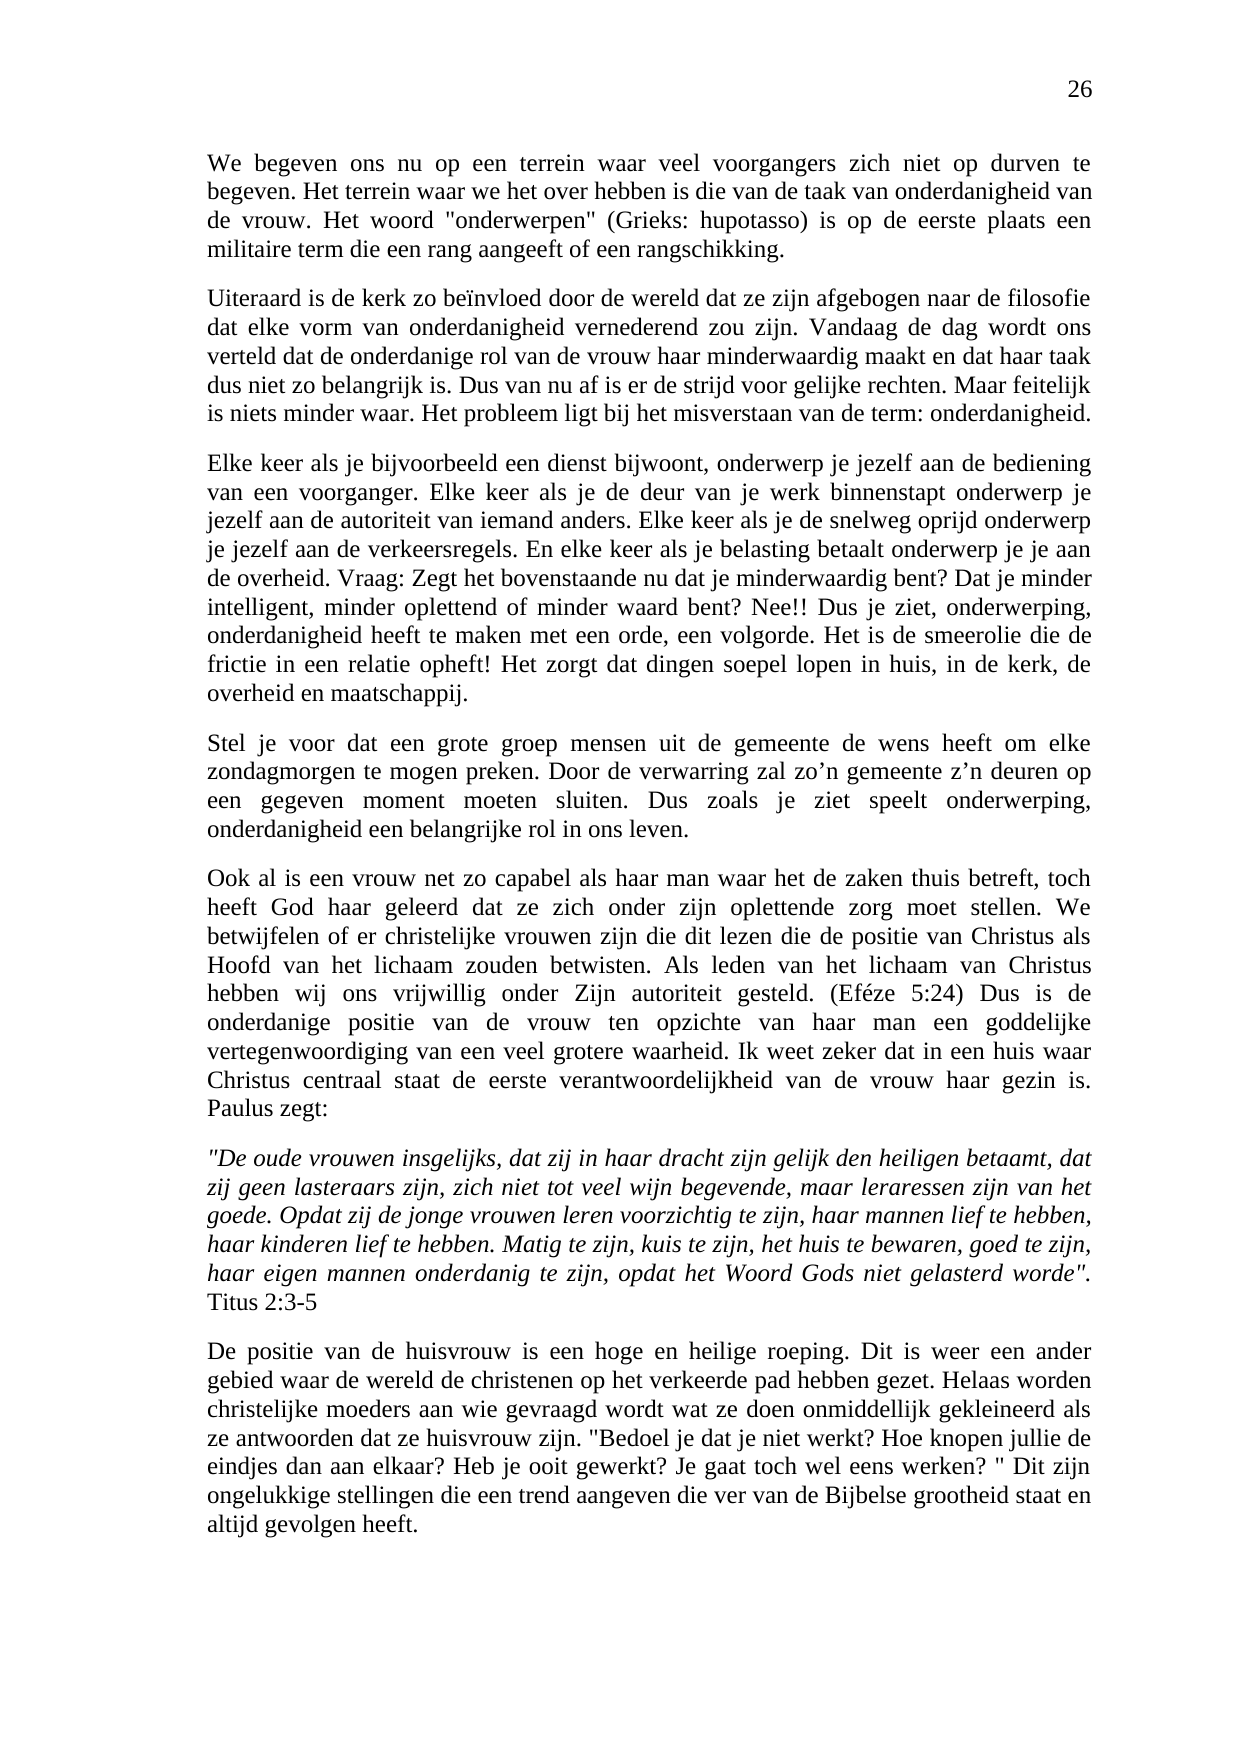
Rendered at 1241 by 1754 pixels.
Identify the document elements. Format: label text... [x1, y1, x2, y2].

text We begeven ons nu op een terrein waar veel voorgangers zich niet op durven te begeven. Het terrein waar we het over hebben is die van de taak van onderdanigheid van de vrouw. Het woord "onderwerpen" (Grieks: hupotasso) is op de eerste plaats een militaire term die een rang aangeeft of een rangschikking. [207, 148, 1092, 263]
text "De oude vrouwen insgelijks, dat zij in haar dracht zijn gelijk den heiligen betaamt, dat zij geen lasteraars zijn, zich niet tot veel wijn begevende, maar leraressen zijn van het goede. Opdat zij de jonge vrouwen leren voorzichtig te zijn, haar mannen lief te hebben, haar kinderen lief te hebben. Matig te zijn, kuis te zijn, het huis te bewaren, goed te zijn, haar eigen mannen onderdanig te zijn, opdat het Woord Gods niet gelasterd worde". Titus 2:3-5 [207, 1143, 1092, 1316]
text Uiteraard is de kerk zo beïnvloed door de wereld dat ze zijn afgebogen naar de filosofie dat elke vorm van onderdanigheid vernederend zou zijn. Vandaag de dag wordt ons verteld dat de onderdanige rol van de vrouw haar minderwaardig maakt en dat haar taak dus niet zo belangrijk is. Dus van nu af is er de strijd voor gelijke rechten. Maar feitelijk is niets minder waar. Het probleem ligt bij het misverstaan van de term: onderdanigheid. [207, 283, 1092, 427]
text Ook al is een vrouw net zo capabel als haar man waar het de zaken thuis betreft, toch heeft God haar geleerd dat ze zich onder zijn oplettende zorg moet stellen. We betwijfelen of er christelijke vrouwen zijn die dit lezen die de positie van Christus als Hoofd van het lichaam zouden betwisten. Als leden van het lichaam van Christus hebben wij ons vrijwillig onder Zijn autoriteit gesteld. (Eféze 5:24) Dus is de onderdanige positie van de vrouw ten opzichte van haar man een goddelijke vertegenwoordiging van een veel grotere waarheid. Ik weet zeker dat in een huis waar Christus centraal staat de eerste verantwoordelijkheid van de vrouw haar gezin is. Paulus zegt: [207, 863, 1092, 1122]
text De positie van de huisvrouw is een hoge en heilige roeping. Dit is weer een ander gebied waar de wereld de christenen op het verkeerde pad hebben gezet. Helaas worden christelijke moeders aan wie gevraagd wordt wat ze doen onmiddellijk gekleineerd als ze antwoorden dat ze huisvrouw zijn. "Bedoel je dat je niet werkt? Hoe knopen jullie de eindjes dan aan elkaar? Heb je ooit gewerkt? Je gaat toch wel eens werken? " Dit zijn ongelukkige stellingen die een trend aangeven die ver van de Bijbelse grootheid staat en altijd gevolgen heeft. [207, 1336, 1092, 1538]
text Elke keer als je bijvoorbeeld een dienst bijwoont, onderwerp je jezelf aan de bediening van een voorganger. Elke keer als je de deur van je werk binnenstapt onderwerp je jezelf aan de autoriteit van iemand anders. Elke keer als je de snelweg oprijd onderwerp je jezelf aan de verkeersregels. En elke keer als je belasting betaalt onderwerp je je aan de overheid. Vraag: Zegt het bovenstaande nu dat je minderwaardig bent? Dat je minder intelligent, minder oplettend of minder waard bent? Nee!! Dus je ziet, onderwerping, onderdanigheid heeft te maken met een orde, een volgorde. Het is de smeerolie die de frictie in een relatie opheft! Het zorgt dat dingen soepel lopen in huis, in de kerk, de overheid en maatschappij. [207, 448, 1092, 707]
text Stel je voor dat een grote groep mensen uit de gemeente de wens heeft om elke zondagmorgen te mogen preken. Door de verwarring zal zo’n gemeente z’n deuren op een gegeven moment moeten sluiten. Dus zoals je ziet speelt onderwerping, onderdanigheid een belangrijke rol in ons leven. [207, 728, 1092, 843]
